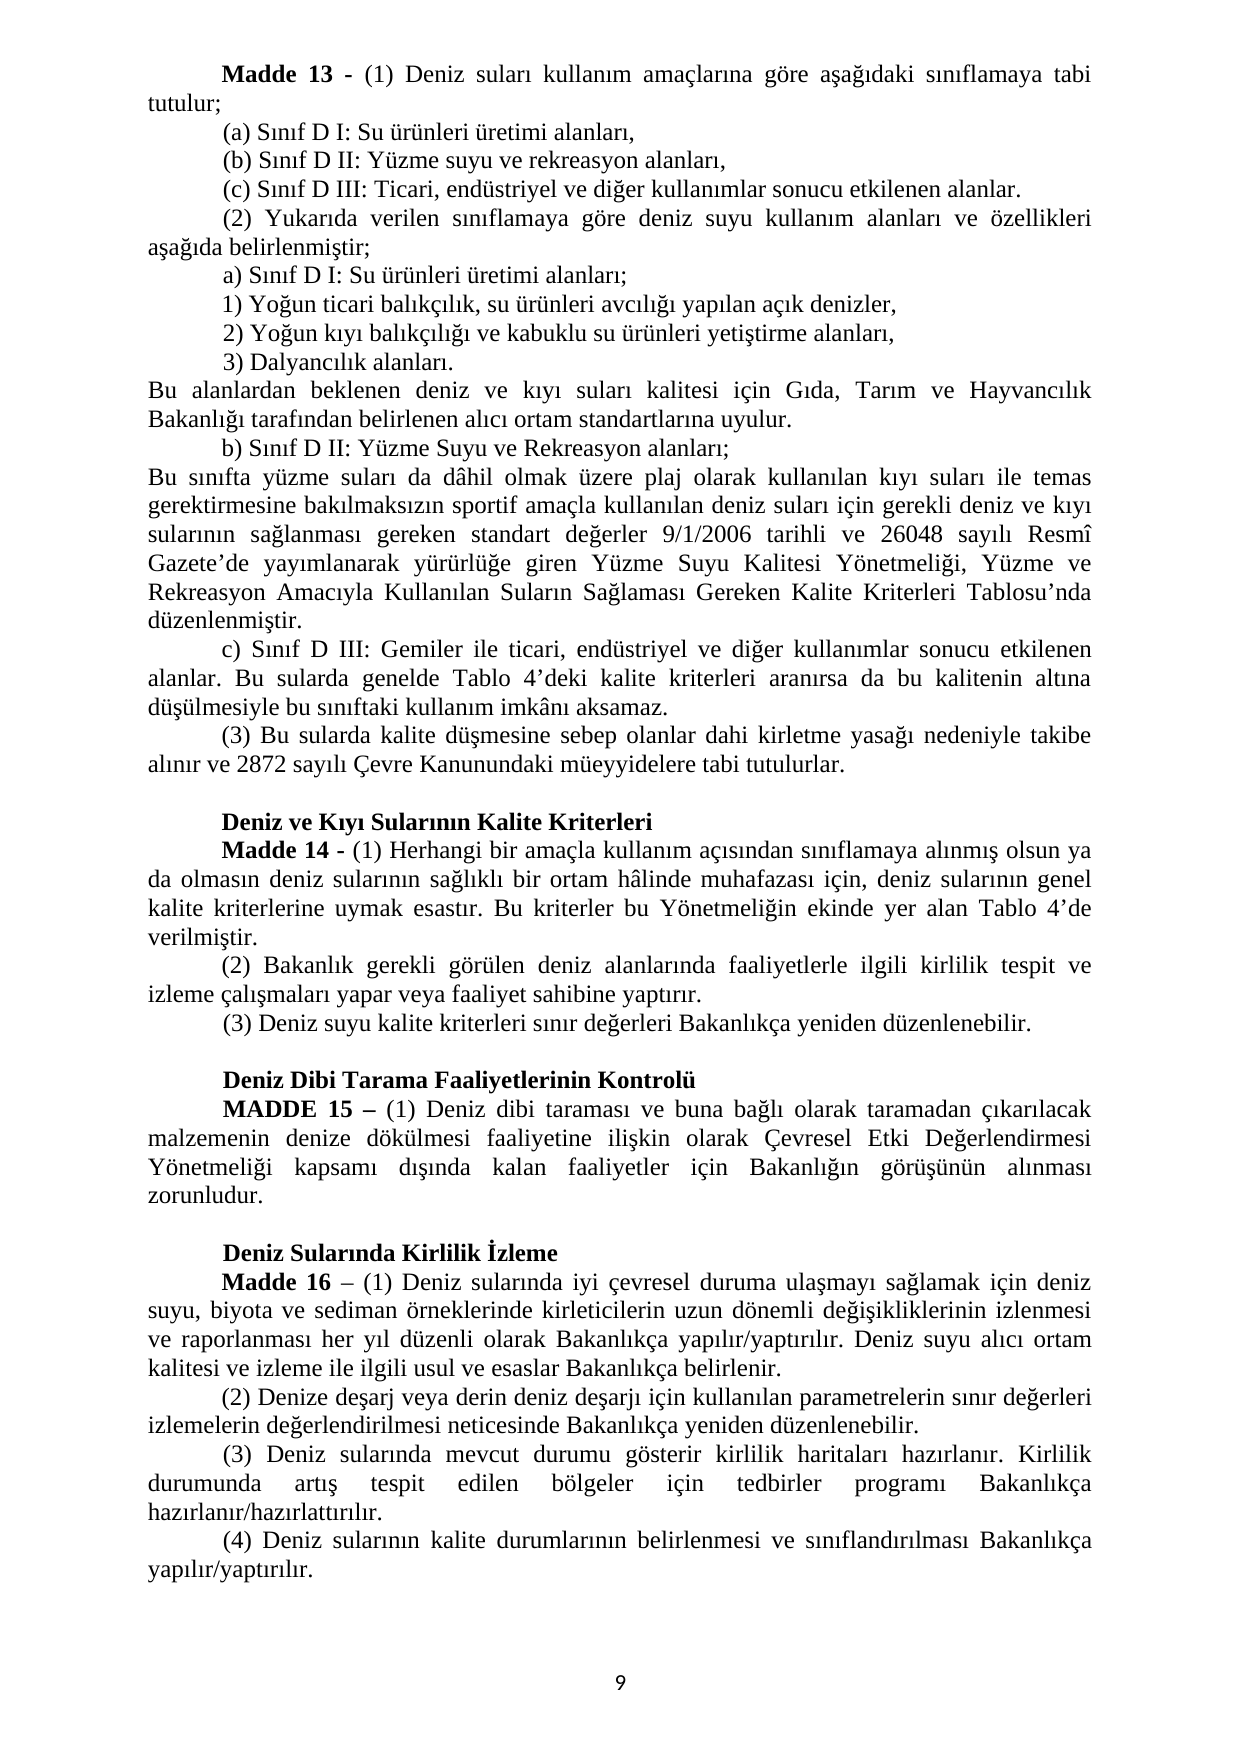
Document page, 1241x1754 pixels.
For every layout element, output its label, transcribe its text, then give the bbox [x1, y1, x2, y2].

text Deniz ve Kıyı Sularının Kalite Kriterleri [148, 807, 1093, 835]
text (4) Deniz sularının kalite durumlarının belirlenmesi ve sınıflandırılması Bakanlıkça yapılır/yaptırılır. [148, 1525, 1093, 1583]
text Madde 16 – (1) Deniz sularında iyi çevresel duruma ulaşmayı sağlamak için deniz suyu, biyota ve sediman örneklerinde kirleticilerin uzun dönemli değişikliklerinin izlenmesi ve raporlanması her yıl düzenli olarak Bakanlıkça yapılır/yaptırılır. Deniz suyu alıcı ortam kalitesi ve izleme ile ilgili usul ve esaslar Bakanlıkça belirlenir. [148, 1267, 1093, 1382]
text (b) Sınıf D II: Yüzme suyu ve rekreasyon alanları, [148, 145, 1093, 174]
text 2) Yoğun kıyı balıkçılığı ve kabuklu su ürünleri yetiştirme alanları, [148, 318, 1093, 347]
text MADDE 15 – (1) Deniz dibi taraması ve buna bağlı olarak taramadan çıkarılacak malzemenin denize dökülmesi faaliyetine ilişkin olarak Çevresel Etki Değerlendirmesi Yönetmeliği kapsamı dışında kalan faaliyetler için Bakanlığın görüşünün alınması zorunludur. [148, 1094, 1093, 1209]
text (3) Bu sularda kalite düşmesine sebep olanlar dahi kirletme yasağı nedeniyle takibe alınır ve 2872 sayılı Çevre Kanunundaki müeyyidelere tabi tutulurlar. [148, 720, 1093, 778]
text Madde 13 - (1) Deniz suları kullanım amaçlarına göre aşağıdaki sınıflamaya tabi tutulur; [148, 59, 1093, 117]
text 1) Yoğun ticari balıkçılık, su ürünleri avcılığı yapılan açık denizler, [148, 289, 1093, 318]
text Madde 14 - (1) Herhangi bir amaçla kullanım açısından sınıflamaya alınmış olsun ya da olmasın deniz sularının sağlıklı bir ortam hâlinde muhafazası için, deniz sularının genel kalite kriterlerine uymak esastır. Bu kriterler bu Yönetmeliğin ekinde yer alan Tablo 4’de verilmiştir. [148, 835, 1093, 950]
text (2) Denize deşarj veya derin deniz deşarjı için kullanılan parametrelerin sınır değerleri izlemelerin değerlendirilmesi neticesinde Bakanlıkça yeniden düzenlenebilir. [148, 1382, 1093, 1439]
text Bu alanlardan beklenen deniz ve kıyı suları kalitesi için Gıda, Tarım ve Hayvancılık Bakanlığı tarafından belirlenen alıcı ortam standartlarına uyulur. [148, 375, 1093, 433]
text Bu sınıfta yüzme suları da dâhil olmak üzere plaj olarak kullanılan kıyı suları ile temas gerektirmesine bakılmaksızın sportif amaçla kullanılan deniz suları için gerekli deniz ve kıyı sularının sağlanması gereken standart değerler 9/1/2006 tarihli ve 26048 sayılı Resmî Gazete’de yayımlanarak yürürlüğe giren Yüzme Suyu Kalitesi Yönetmeliği, Yüzme ve Rekreasyon Amacıyla Kullanılan Suların Sağlaması Gereken Kalite Kriterleri Tablosu’nda düzenlenmiştir. [148, 462, 1093, 634]
text 3) Dalyancılık alanları. [148, 347, 1093, 375]
text (3) Deniz sularında mevcut durumu gösterir kirlilik haritaları hazırlanır. Kirlilik durumunda artış tespit edilen bölgeler için tedbirler programı Bakanlıkça hazırlanır/hazırlattırılır. [148, 1439, 1093, 1525]
text (c) Sınıf D III: Ticari, endüstriyel ve diğer kullanımlar sonucu etkilenen alanlar. [148, 174, 1093, 203]
text (3) Deniz suyu kalite kriterleri sınır değerleri Bakanlıkça yeniden düzenlenebilir. [148, 1008, 1093, 1037]
text Deniz Sularında Kirlilik İzleme [148, 1238, 1093, 1267]
text (2) Bakanlık gerekli görülen deniz alanlarında faaliyetlerle ilgili kirlilik tespit ve izleme çalışmaları yapar veya faaliyet sahibine yaptırır. [148, 950, 1093, 1008]
text c) Sınıf D III: Gemiler ile ticari, endüstriyel ve diğer kullanımlar sonucu etkilenen alanlar. Bu sularda genelde Tablo 4’deki kalite kriterleri aranırsa da bu kalitenin altına düşülmesiyle bu sınıftaki kullanım imkânı aksamaz. [148, 634, 1093, 720]
text a) Sınıf D I: Su ürünleri üretimi alanları; [148, 260, 1093, 289]
text (a) Sınıf D I: Su ürünleri üretimi alanları, [148, 117, 1093, 145]
text (2) Yukarıda verilen sınıflamaya göre deniz suyu kullanım alanları ve özellikleri aşağıda belirlenmiştir; [148, 203, 1093, 260]
text Deniz Dibi Tarama Faaliyetlerinin Kontrolü [148, 1065, 1093, 1094]
text b) Sınıf D II: Yüzme Suyu ve Rekreasyon alanları; [148, 433, 1093, 462]
